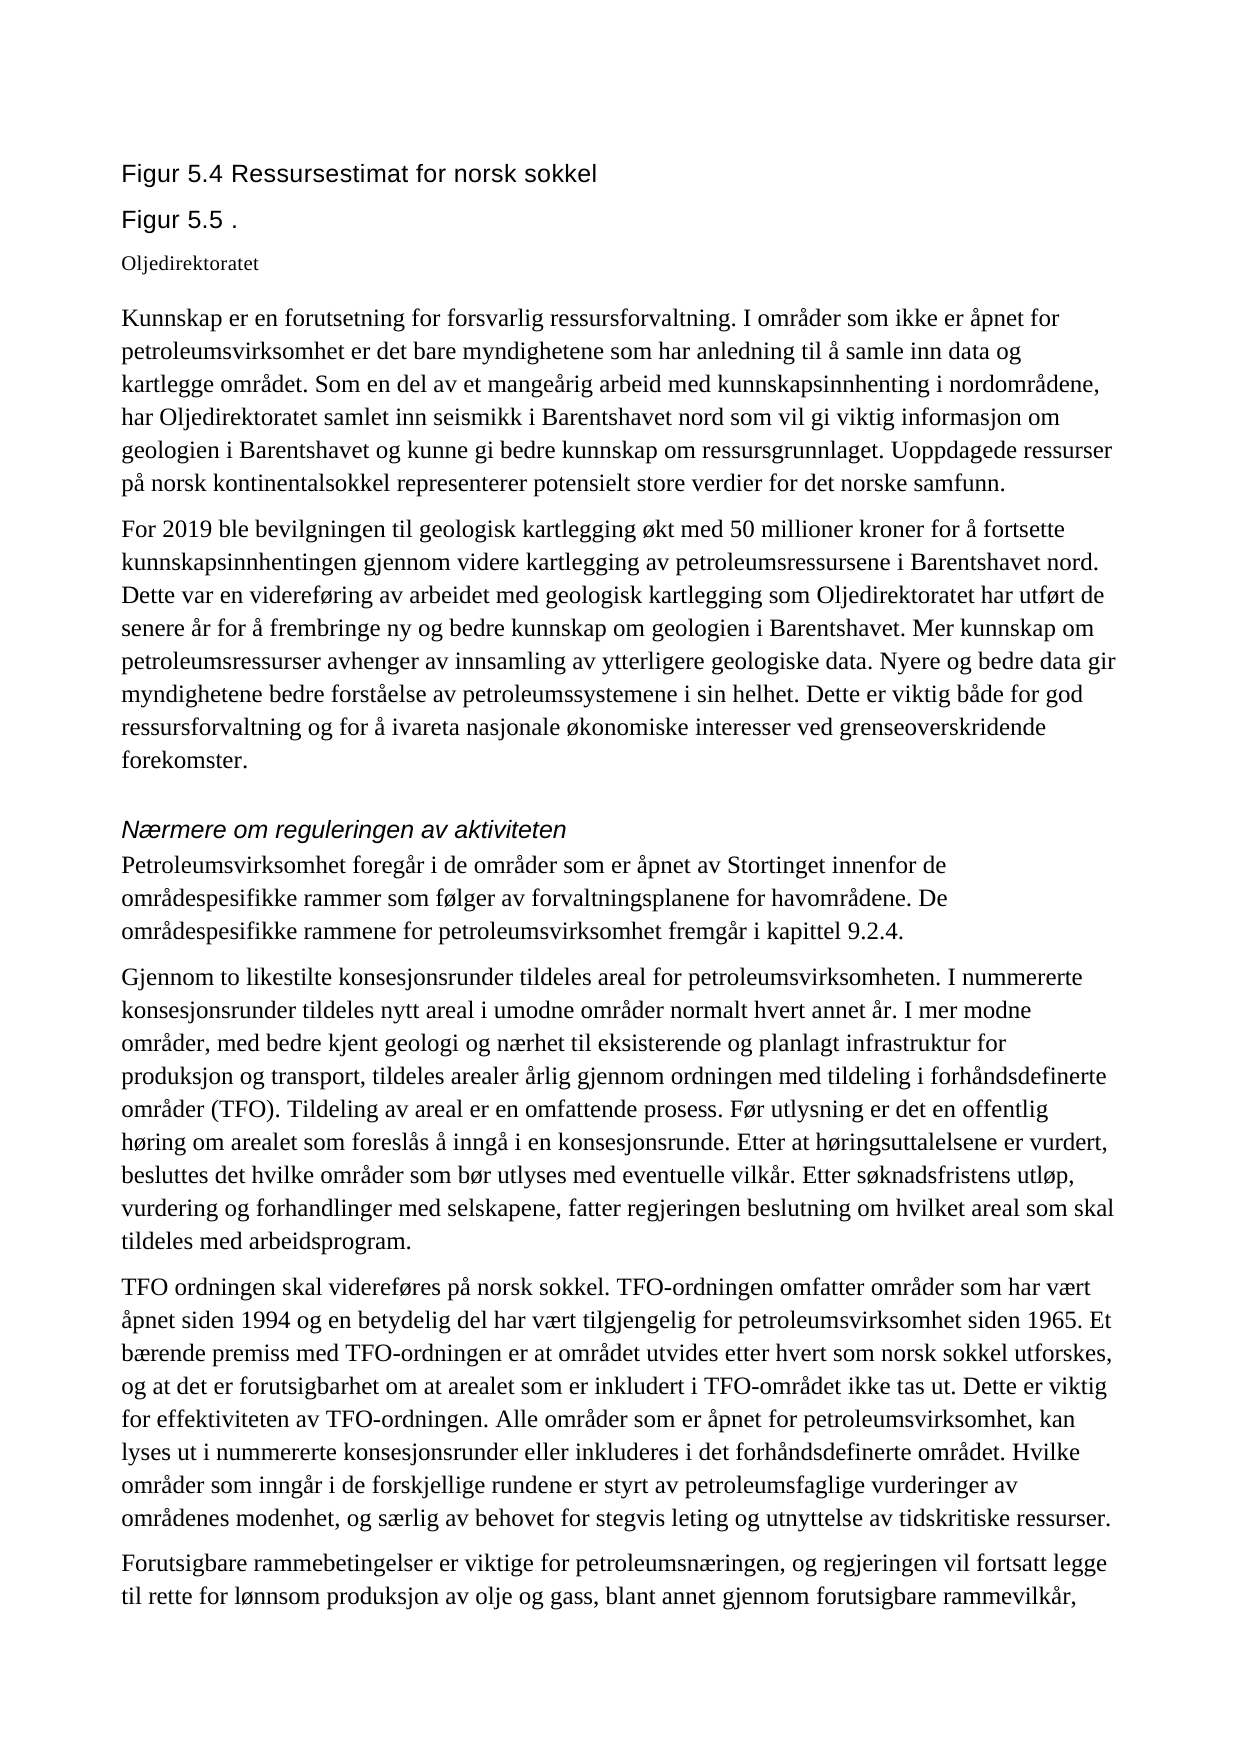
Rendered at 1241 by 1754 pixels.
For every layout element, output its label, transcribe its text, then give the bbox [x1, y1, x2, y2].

text Ressursestimat for norsk sokkel [121, 159, 1119, 188]
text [121, 1548, 1119, 1610]
text For 2019 ble bevilgningen til geologisk kartlegging økt med 50 millioner kroner for å fortsette kunnskapsinnhentingen gjennom videre kartlegging av petroleumsressursene i Barentshavet nord. Dette var en videreføring av arbeidet med geologisk kartlegging som Oljedirektoratet har utført de senere år for å frembringe ny og bedre kunnskap om geologien i Barentshavet. Mer kunnskap om petroleumsressurser avhenger av innsamling av ytterligere geologiske data. Nyere og bedre data gir myndighetene bedre forståelse av petroleumssystemene i sin helhet. Dette er viktig både for god ressursforvaltning og for å ivareta nasjonale økonomiske interesser ved grenseoverskridende forekomster. [121, 514, 1119, 774]
text TFO ordningen skal videreføres på norsk sokkel. TFO-ordningen omfatter områder som har vært åpnet siden 1994 og en betydelig del har vært tilgjengelig for petroleumsvirksomhet siden 1965. Et bærende premiss med TFO-ordningen er at området utvides etter hvert som norsk sokkel utforskes, og at det er forutsigbarhet om at arealet som er inkludert i TFO-området ikke tas ut. Dette er viktig for effektiviteten av TFO-ordningen. Alle områder som er åpnet for petroleumsvirksomhet, kan lyses ut i nummererte konsesjonsrunder eller inkluderes i det forhåndsdefinerte området. Hvilke områder som inngår i de forskjellige rundene er styrt av petroleumsfaglige vurderinger av områdenes modenhet, og særlig av behovet for stegvis leting og utnyttelse av tidskritiske ressurser. [121, 1272, 1119, 1532]
text Gjennom to likestilte konsesjonsrunder tildeles areal for petroleumsvirksomheten. I nummererte konsesjonsrunder tildeles nytt areal i umodne områder normalt hvert annet år. I mer modne områder, med bedre kjent geologi og nærhet til eksisterende og planlagt infrastruktur for produksjon og transport, tildeles arealer årlig gjennom ordningen med tildeling i forhåndsdefinerte områder (TFO). Tildeling av areal er en omfattende prosess. Før utlysning er det en offentlig høring om arealet som foreslås å inngå i en konsesjonsrunde. Etter at høringsuttalelsene er vurdert, besluttes det hvilke områder som bør utlyses med eventuelle vilkår. Etter søknadsfristens utløp, vurdering og forhandlinger med selskapene, fatter regjeringen beslutning om hvilket areal som skal tildeles med arbeidsprogram. [121, 962, 1119, 1255]
text Nærmere om reguleringen av aktiviteten [121, 815, 1119, 844]
text . [121, 205, 1119, 234]
text Kunnskap er en forutsetning for forsvarlig ressursforvaltning. I områder som ikke er åpnet for petroleumsvirksomhet er det bare myndighetene som har anledning til å samle inn data og kartlegge området. Som en del av et mangeårig arbeid med kunnskapsinnhenting i nordområdene, har Oljedirektoratet samlet inn seismikk i Barentshavet nord som vil gi viktig informasjon om geologien i Barentshavet og kunne gi bedre kunnskap om ressursgrunnlaget. Uoppdagede ressurser på norsk kontinentalsokkel representerer potensielt store verdier for det norske samfunn. [121, 303, 1119, 497]
text Petroleumsvirksomhet foregår i de områder som er åpnet av Stortinget innenfor de områdespesifikke rammer som følger av forvaltningsplanene for havområdene. De områdespesifikke rammene for petroleumsvirksomhet fremgår i kapittel 9.2.4. [121, 850, 1119, 945]
text Oljedirektoratet [121, 251, 1119, 274]
